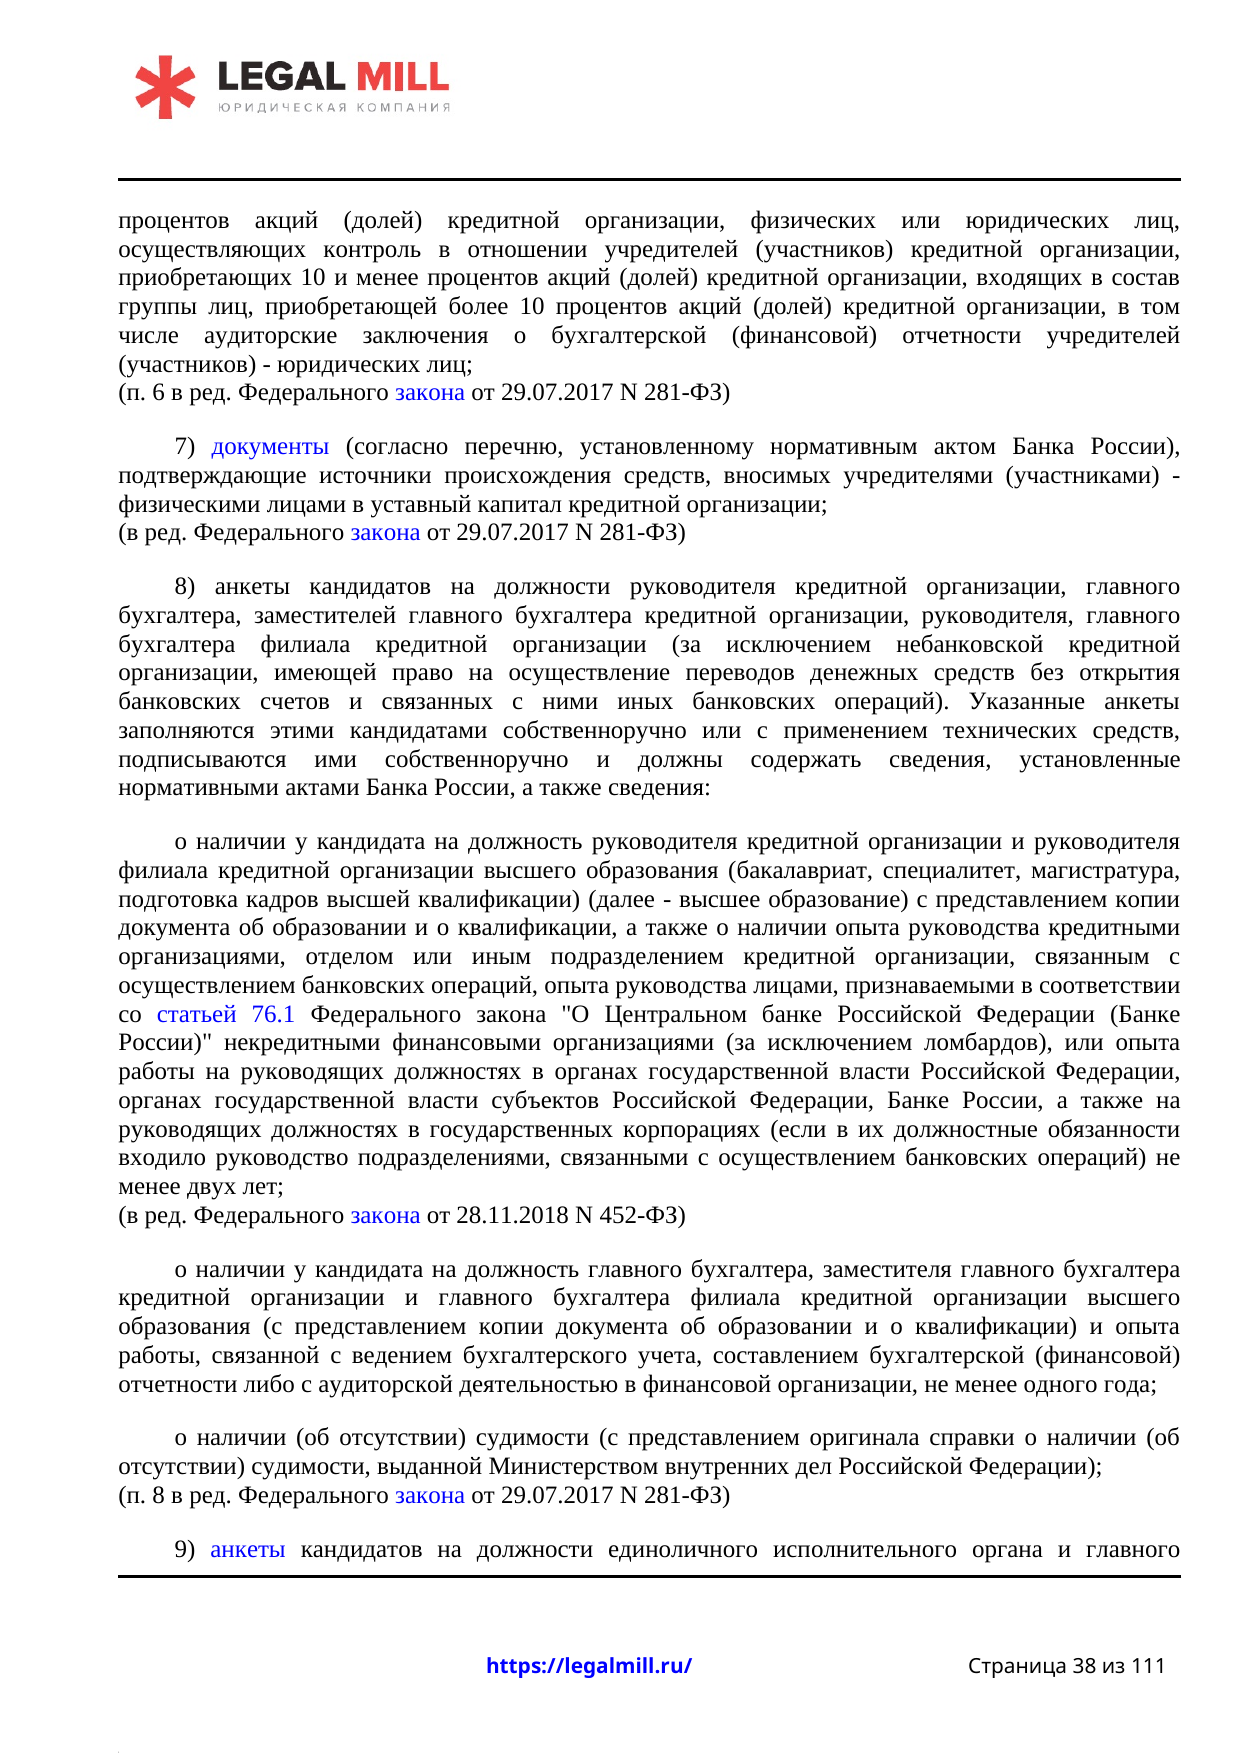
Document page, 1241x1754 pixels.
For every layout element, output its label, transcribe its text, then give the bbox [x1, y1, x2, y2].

text (п. 8 в ред. Федерального закона от 29.07.2017 N 281-ФЗ) [118, 1480, 1181, 1509]
text (в ред. Федерального закона от 28.11.2018 N 452-ФЗ) [118, 1200, 1181, 1229]
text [118, 205, 1181, 377]
picture [122, 41, 463, 134]
text (п. 6 в ред. Федерального закона от 29.07.2017 N 281-ФЗ) [118, 377, 1181, 406]
text 7) документы (согласно перечню, установленному нормативным актом Банка России), подтверждающие источники происхождения средств, вносимых учредителями (участниками) - физическими лицами в уставный капитал кредитной организации; [118, 431, 1181, 517]
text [118, 1534, 1181, 1562]
text 8) анкеты кандидатов на должности руководителя кредитной организации, главного бухгалтера, заместителей главного бухгалтера кредитной организации, руководителя, главного бухгалтера филиала кредитной организации (за исключением небанковской кредитной организации, имеющей право на осуществление переводов денежных средств без открытия банковских счетов и связанных с ними иных банковских операций). Указанные анкеты заполняются этими кандидатами собственноручно или с применением технических средств, подписываются ими собственноручно и должны содержать сведения, установленные нормативными актами Банка России, а также сведения: [118, 571, 1181, 801]
text о наличии у кандидата на должность главного бухгалтера, заместителя главного бухгалтера кредитной организации и главного бухгалтера филиала кредитной организации высшего образования (с представлением копии документа об образовании и о квалификации) и опыта работы, связанной с ведением бухгалтерского учета, составлением бухгалтерской (финансовой) отчетности либо с аудиторской деятельностью в финансовой организации, не менее одного года; [118, 1254, 1181, 1397]
text о наличии у кандидата на должность руководителя кредитной организации и руководителя филиала кредитной организации высшего образования (бакалавриат, специалитет, магистратура, подготовка кадров высшей квалификации) (далее - высшее образование) с представлением копии документа об образовании и о квалификации, а также о наличии опыта руководства кредитными организациями, отделом или иным подразделением кредитной организации, связанным с осуществлением банковских операций, опыта руководства лицами, признаваемыми в соответствии со статьей 76.1 Федерального закона "О Центральном банке Российской Федерации (Банке России)" некредитными финансовыми организациями (за исключением ломбардов), или опыта работы на руководящих должностях в органах государственной власти Российской Федерации, органах государственной власти субъектов Российской Федерации, Банке России, а также на руководящих должностях в государственных корпорациях (если в их должностные обязанности входило руководство подразделениями, связанными с осуществлением банковских операций) не менее двух лет; [118, 826, 1181, 1200]
text (в ред. Федерального закона от 29.07.2017 N 281-ФЗ) [118, 517, 1181, 546]
